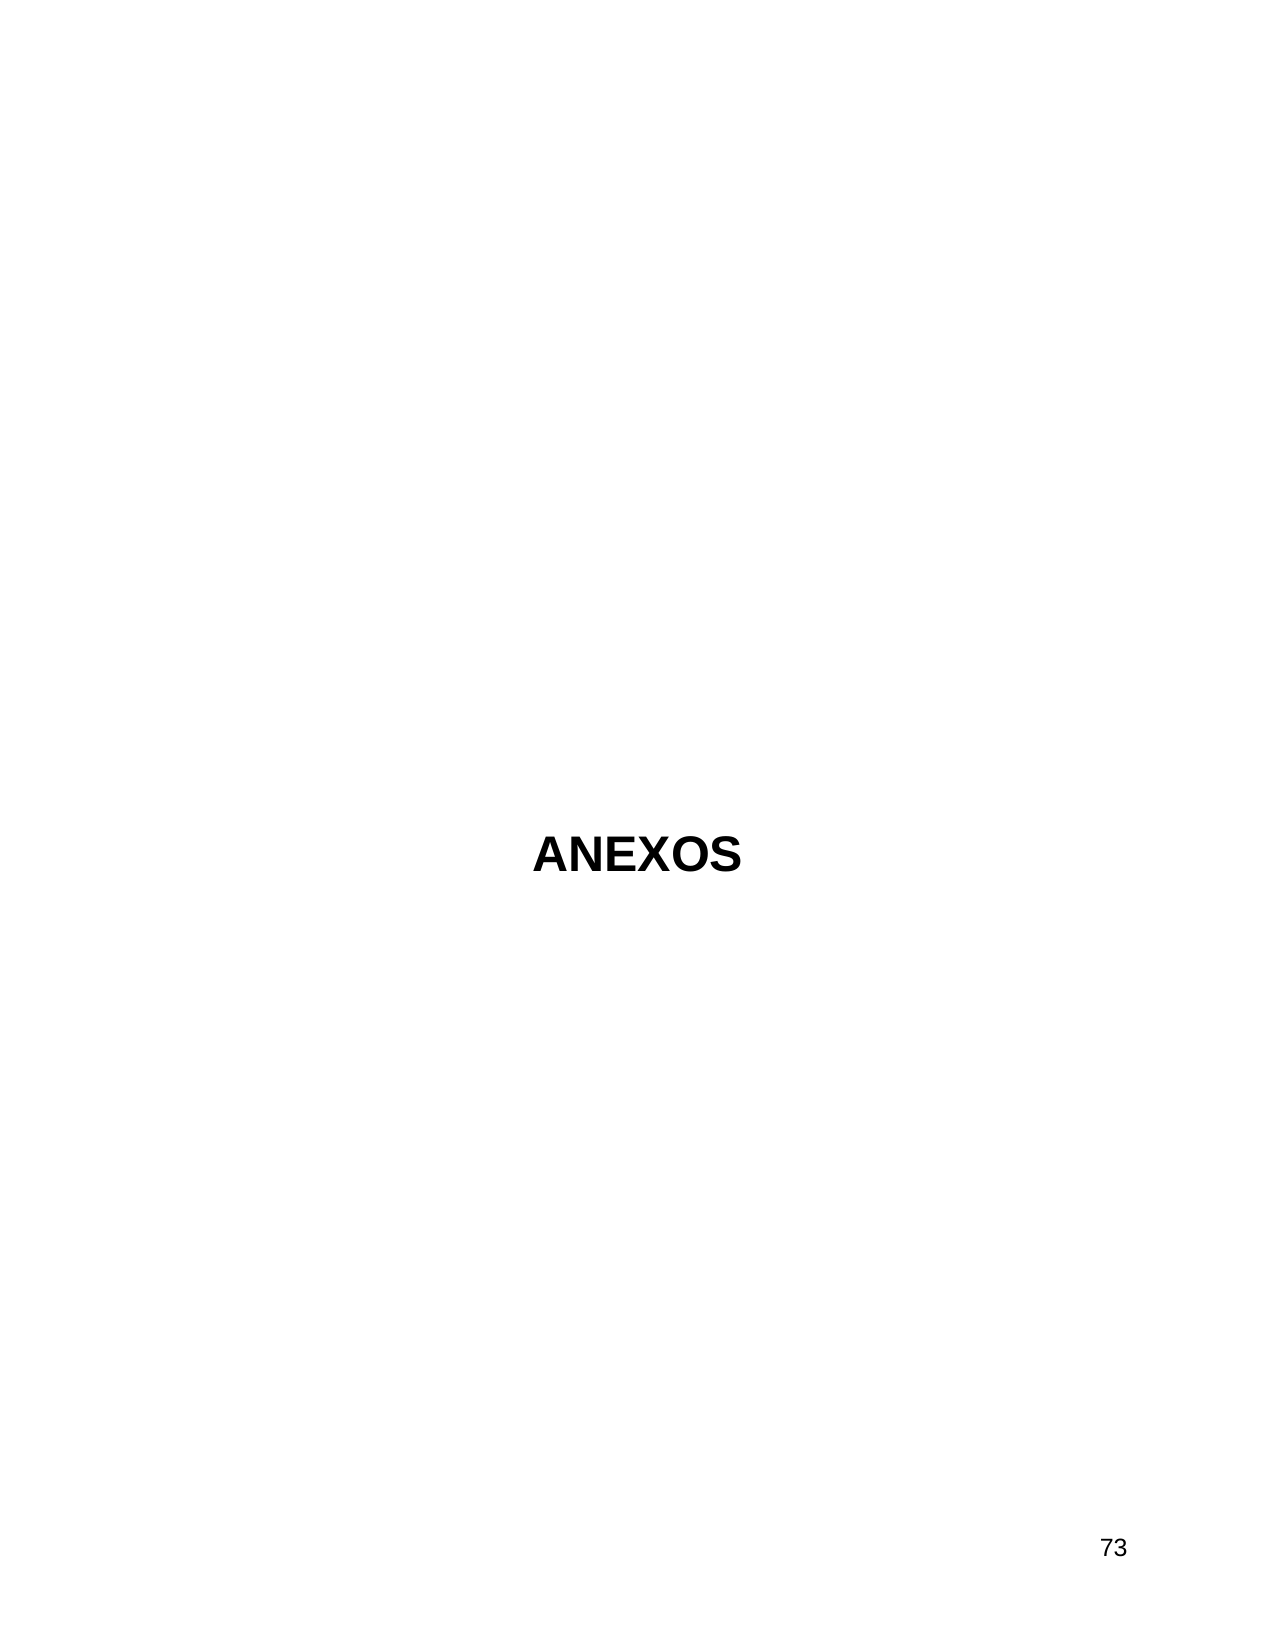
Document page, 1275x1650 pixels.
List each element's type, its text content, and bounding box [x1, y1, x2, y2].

subtitle ANEXOS [148, 824, 1127, 882]
